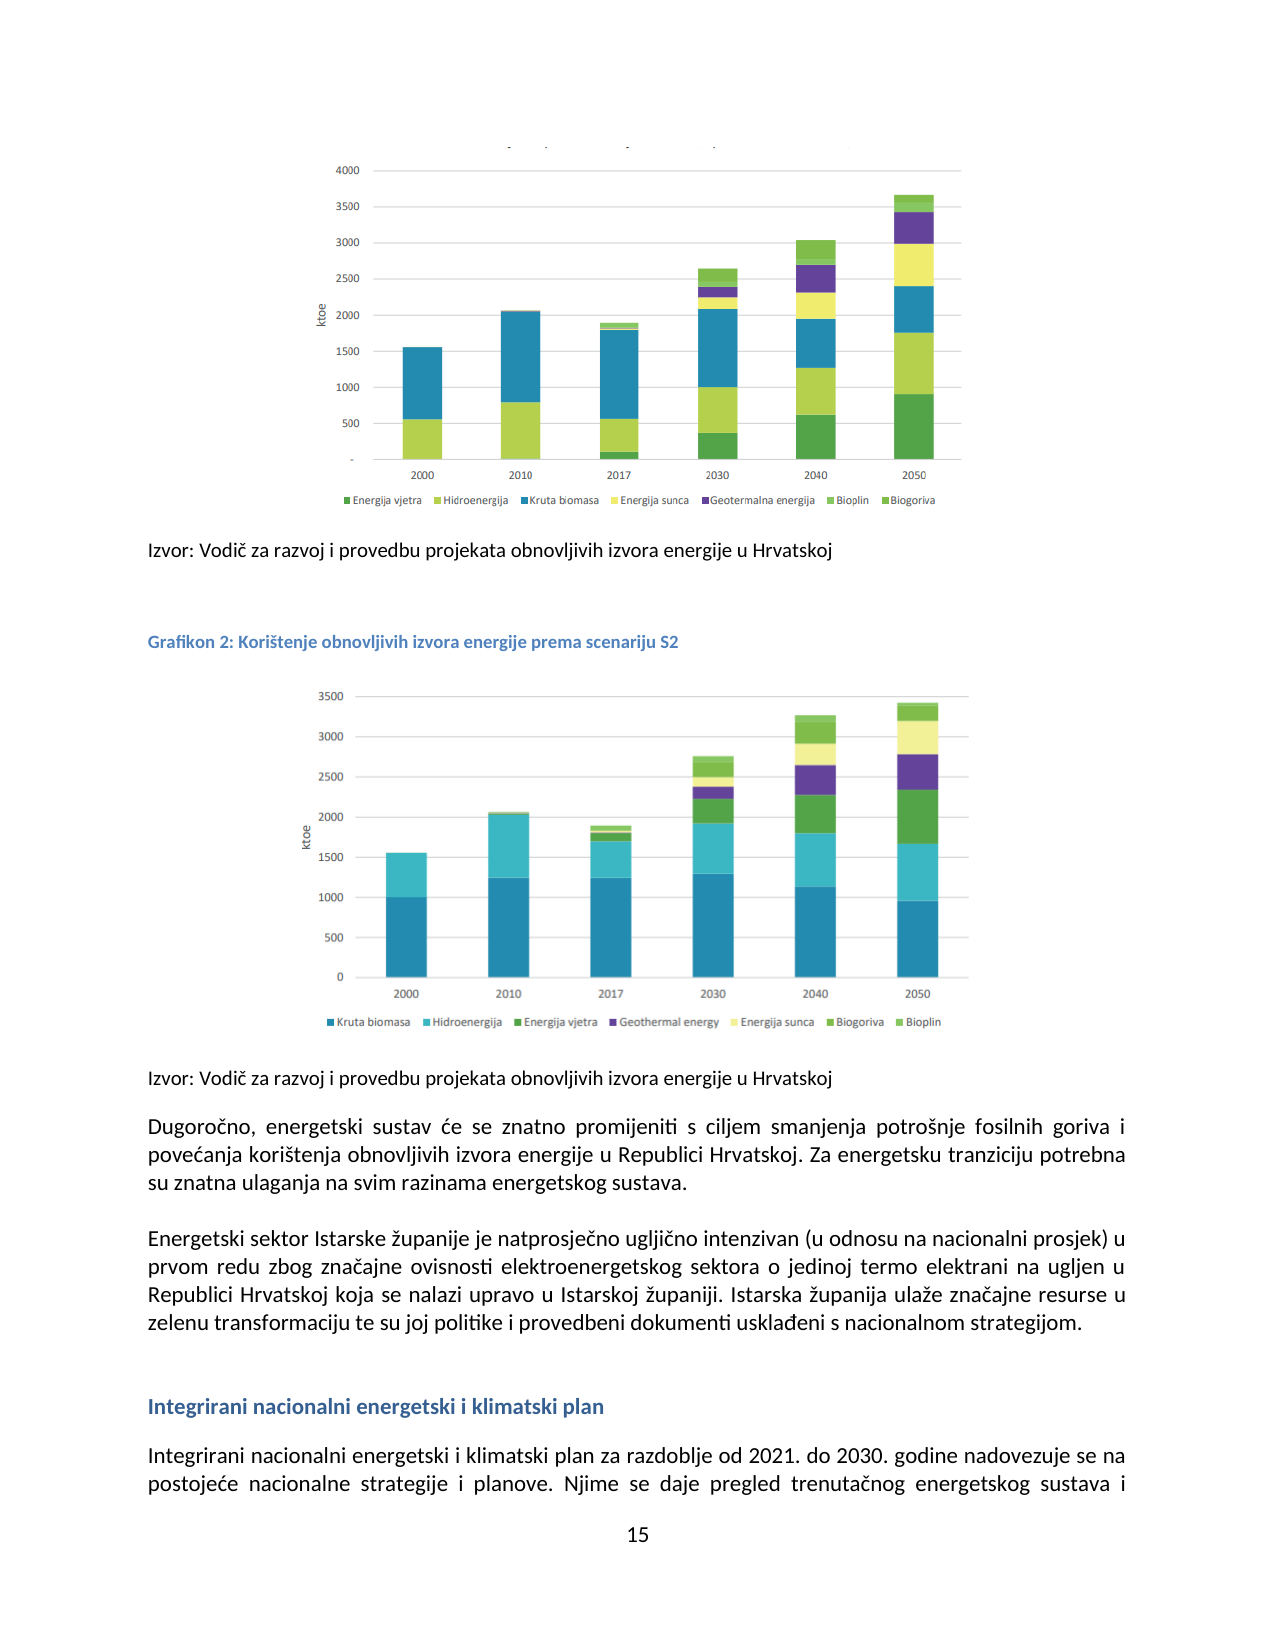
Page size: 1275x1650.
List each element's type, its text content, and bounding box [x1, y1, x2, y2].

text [148, 1441, 1127, 1497]
text Dugoročno, energetski sustav će se znatno promijeniti s ciljem smanjenja potrošnje fosilnih goriva i povećanja korištenja obnovljivih izvora energije u Republici Hrvatskoj. Za energetsku tranziciju potrebna su znatna ulaganja na svim razinama energetskog sustava. [148, 1112, 1127, 1196]
text Grafikon 2: Korištenje obnovljivih izvora energije prema scenariju S2 [148, 630, 1127, 653]
picture [302, 673, 973, 1045]
picture [313, 147, 962, 517]
text Izvor: Vodič za razvoj i provedbu projekata obnovljivih izvora energije u Hrvatskoj [148, 538, 1127, 563]
text Izvor: Vodič za razvoj i provedbu projekata obnovljivih izvora energije u Hrvatskoj [148, 1066, 1127, 1091]
text Energetski sektor Istarske županije je natprosječno ugljično intenzivan (u odnosu na nacionalni prosjek) u prvom redu zbog značajne ovisnosti elektroenergetskog sektora o jedinoj termo elektrani na ugljen u Republici Hrvatskoj koja se nalazi upravo u Istarskoj županiji. Istarska županija ulaže značajne resurse u zelenu transformaciju te su joj politike i provedbeni dokumenti usklađeni s nacionalnom strategijom. [148, 1224, 1127, 1336]
text Integrirani nacionalni energetski i klimatski plan [148, 1392, 1127, 1420]
